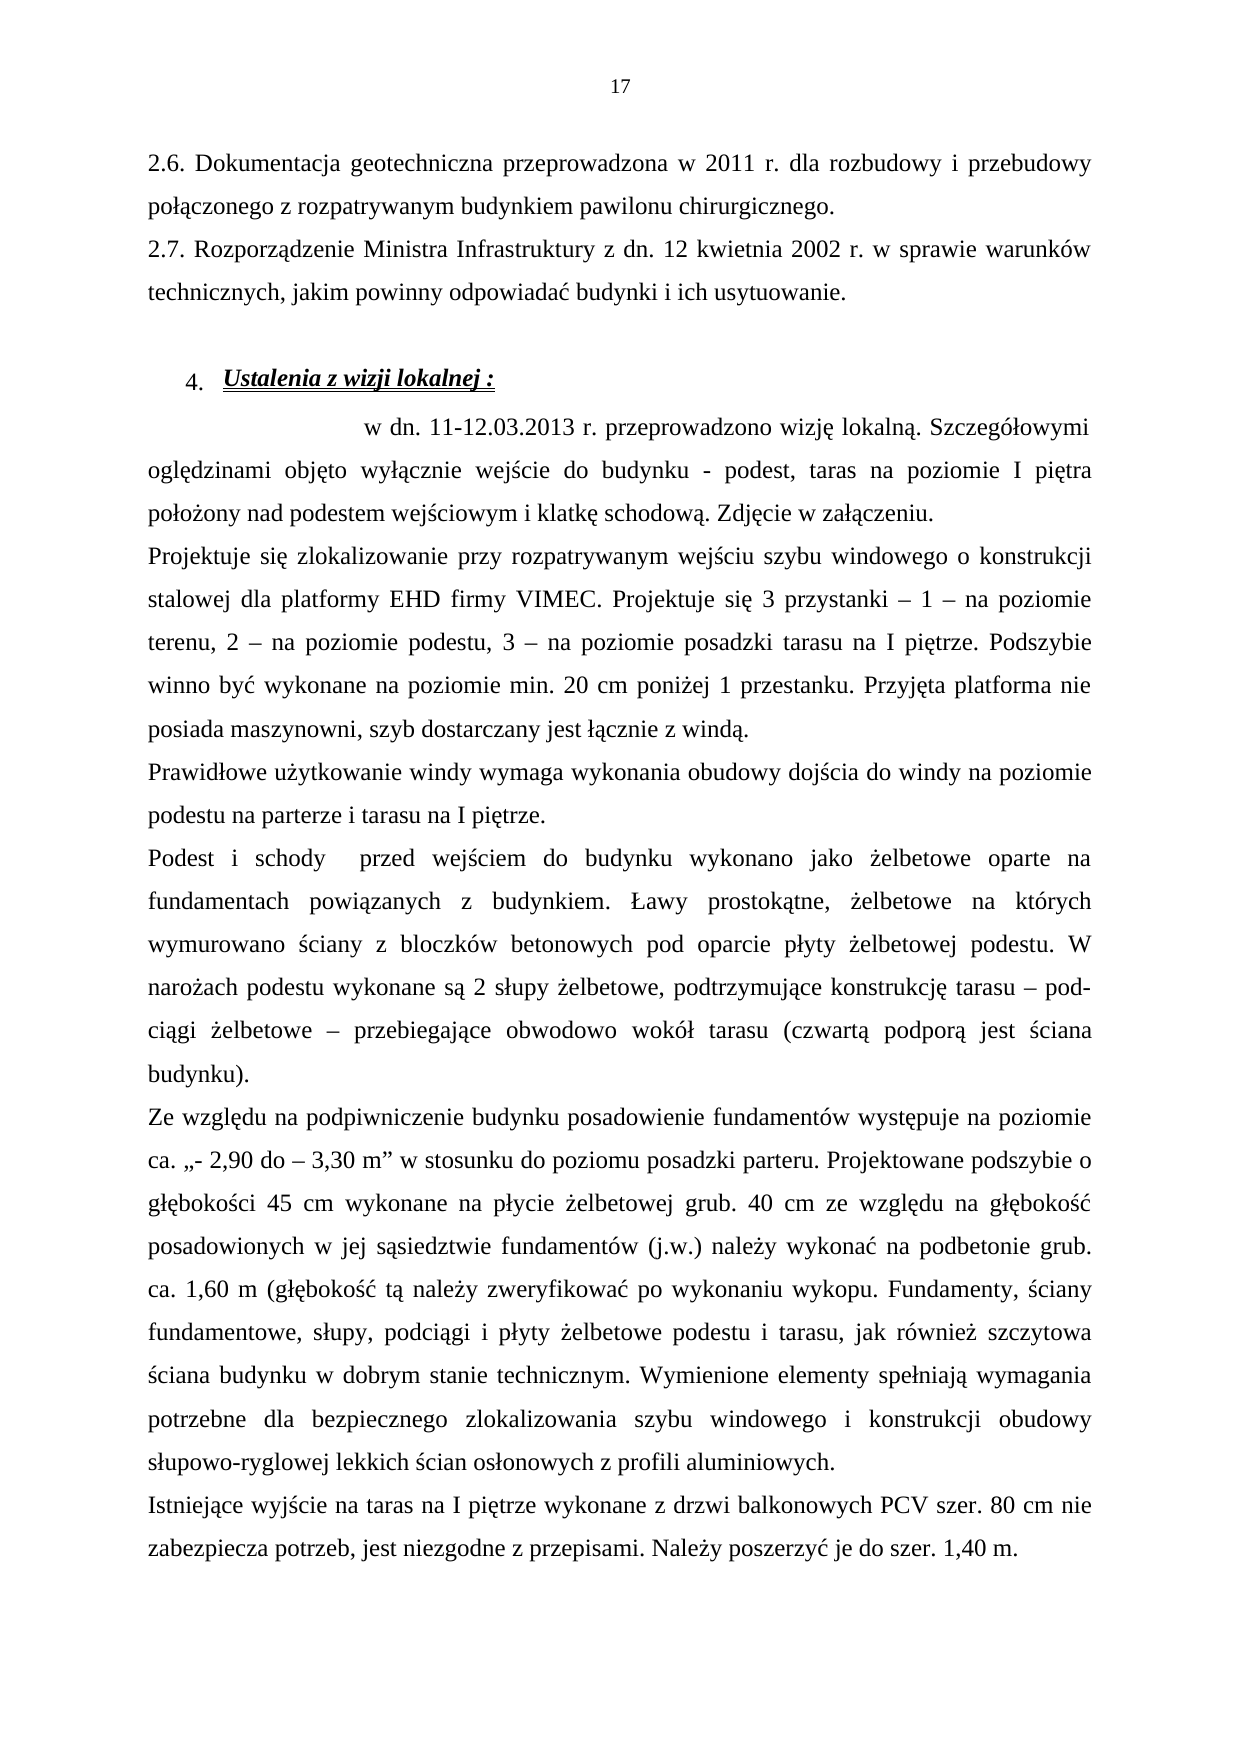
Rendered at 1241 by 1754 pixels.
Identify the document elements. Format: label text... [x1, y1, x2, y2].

text Istniejące wyjście na taras na I piętrze wykonane z drzwi balkonowych PCV szer. 80 cm nie zabezpiecza potrzeb, jest niezgodne z przepisami. Należy poszerzyć je do szer. 1,40 m. [148, 1490, 1093, 1562]
text Prawidłowe użytkowanie windy wymaga wykonania obudowy dojścia do windy na poziomie podestu na parterze i tarasu na I piętrze. [148, 757, 1093, 829]
text Ze względu na podpiwniczenie budynku posadowienie fundamentów występuje na poziomie ca. „- 2,90 do – 3,30 m” w stosunku do poziomu posadzki parteru. Projektowane podszybie o głębokości 45 cm wykonane na płycie żelbetowej grub. 40 cm ze względu na głębokość posadowionych w jej sąsiedztwie fundamentów (j.w.) należy wykonać na podbetonie grub. ca. 1,60 m (głębokość tą należy zweryfikować po wykonaniu wykopu. Fundamenty, ściany fundamentowe, słupy, podciągi i płyty żelbetowe podestu i tarasu, jak również szczytowa ściana budynku w dobrym stanie technicznym. Wymienione elementy spełniają wymagania potrzebne dla bezpiecznego zlokalizowania szybu windowego i konstrukcji obudowy słupowo-ryglowej lekkich ścian osłonowych z profili aluminiowych. [148, 1102, 1093, 1476]
text Podest i schody przed wejściem do budynku wykonano jako żelbetowe oparte na fundamentach powiązanych z budynkiem. Ławy prostokątne, żelbetowe na których wymurowano ściany z bloczków betonowych pod oparcie płyty żelbetowej podestu. W narożach podestu wykonane są 2 słupy żelbetowe, podtrzymujące konstrukcję tarasu – pod-ciągi żelbetowe – przebiegające obwodowo wokół tarasu (czwartą podporą jest ściana budynku). [148, 843, 1093, 1087]
text w dn. 11-12.03.2013 r. przeprowadzono wizję lokalną. Szczegółowymi oględzinami objęto wyłącznie wejście do budynku - podest, taras na poziomie I piętra położony nad podestem wejściowym i klatkę schodową. Zdjęcie w załączeniu. [148, 412, 1093, 527]
list Ustalenia z wizji lokalnej : [185, 363, 1093, 396]
text 2.7. Rozporządzenie Ministra Infrastruktury z dn. 12 kwietnia 2002 r. w sprawie warunków technicznych, jakim powinny odpowiadać budynki i ich usytuowanie. [148, 234, 1093, 306]
text Projektuje się zlokalizowanie przy rozpatrywanym wejściu szybu windowego o konstrukcji stalowej dla platformy EHD firmy VIMEC. Projektuje się 3 przystanki – 1 – na poziomie terenu, 2 – na poziomie podestu, 3 – na poziomie posadzki tarasu na I piętrze. Podszybie winno być wykonane na poziomie min. 20 cm poniżej 1 przestanku. Przyjęta platforma nie posiada maszynowni, szyb dostarczany jest łącznie z windą. [148, 541, 1093, 742]
text 2.6. Dokumentacja geotechniczna przeprowadzona w 2011 r. dla rozbudowy i przebudowy połączonego z rozpatrywanym budynkiem pawilonu chirurgicznego. [148, 148, 1093, 219]
